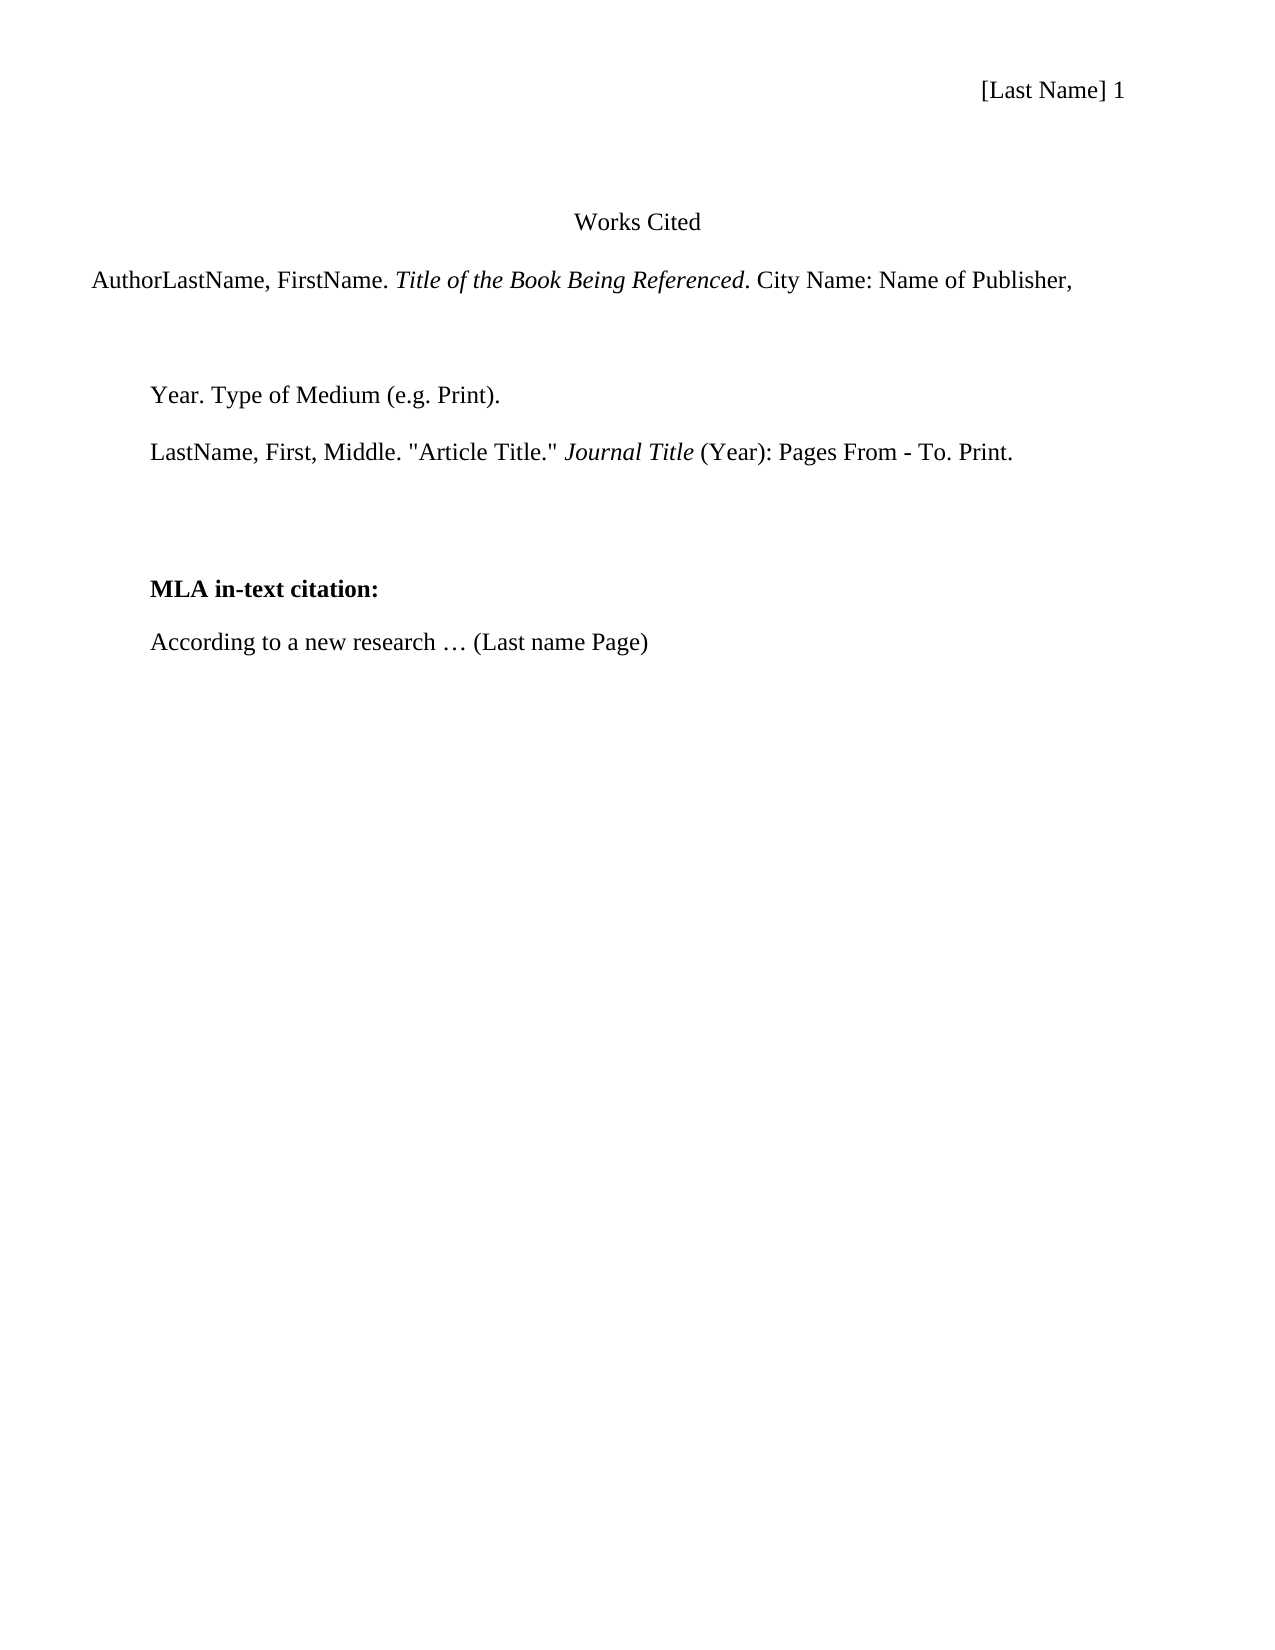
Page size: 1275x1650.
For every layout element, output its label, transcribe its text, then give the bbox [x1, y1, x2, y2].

text LastName, First, Middle. "Article Title." Journal Title (Year): Pages From - To. Print. [150, 437, 1125, 466]
text Year. Type of Medium (e.g. Print). [150, 380, 1125, 409]
text Works Cited [150, 207, 1125, 236]
text MLA in-text citation: [150, 574, 1125, 602]
text According to a new research … (Last name Page) [150, 627, 1125, 656]
text AuthorLastName, FirstName. Title of the Book Being Referenced. City Name: Name of Publisher, [91, 265, 1125, 294]
